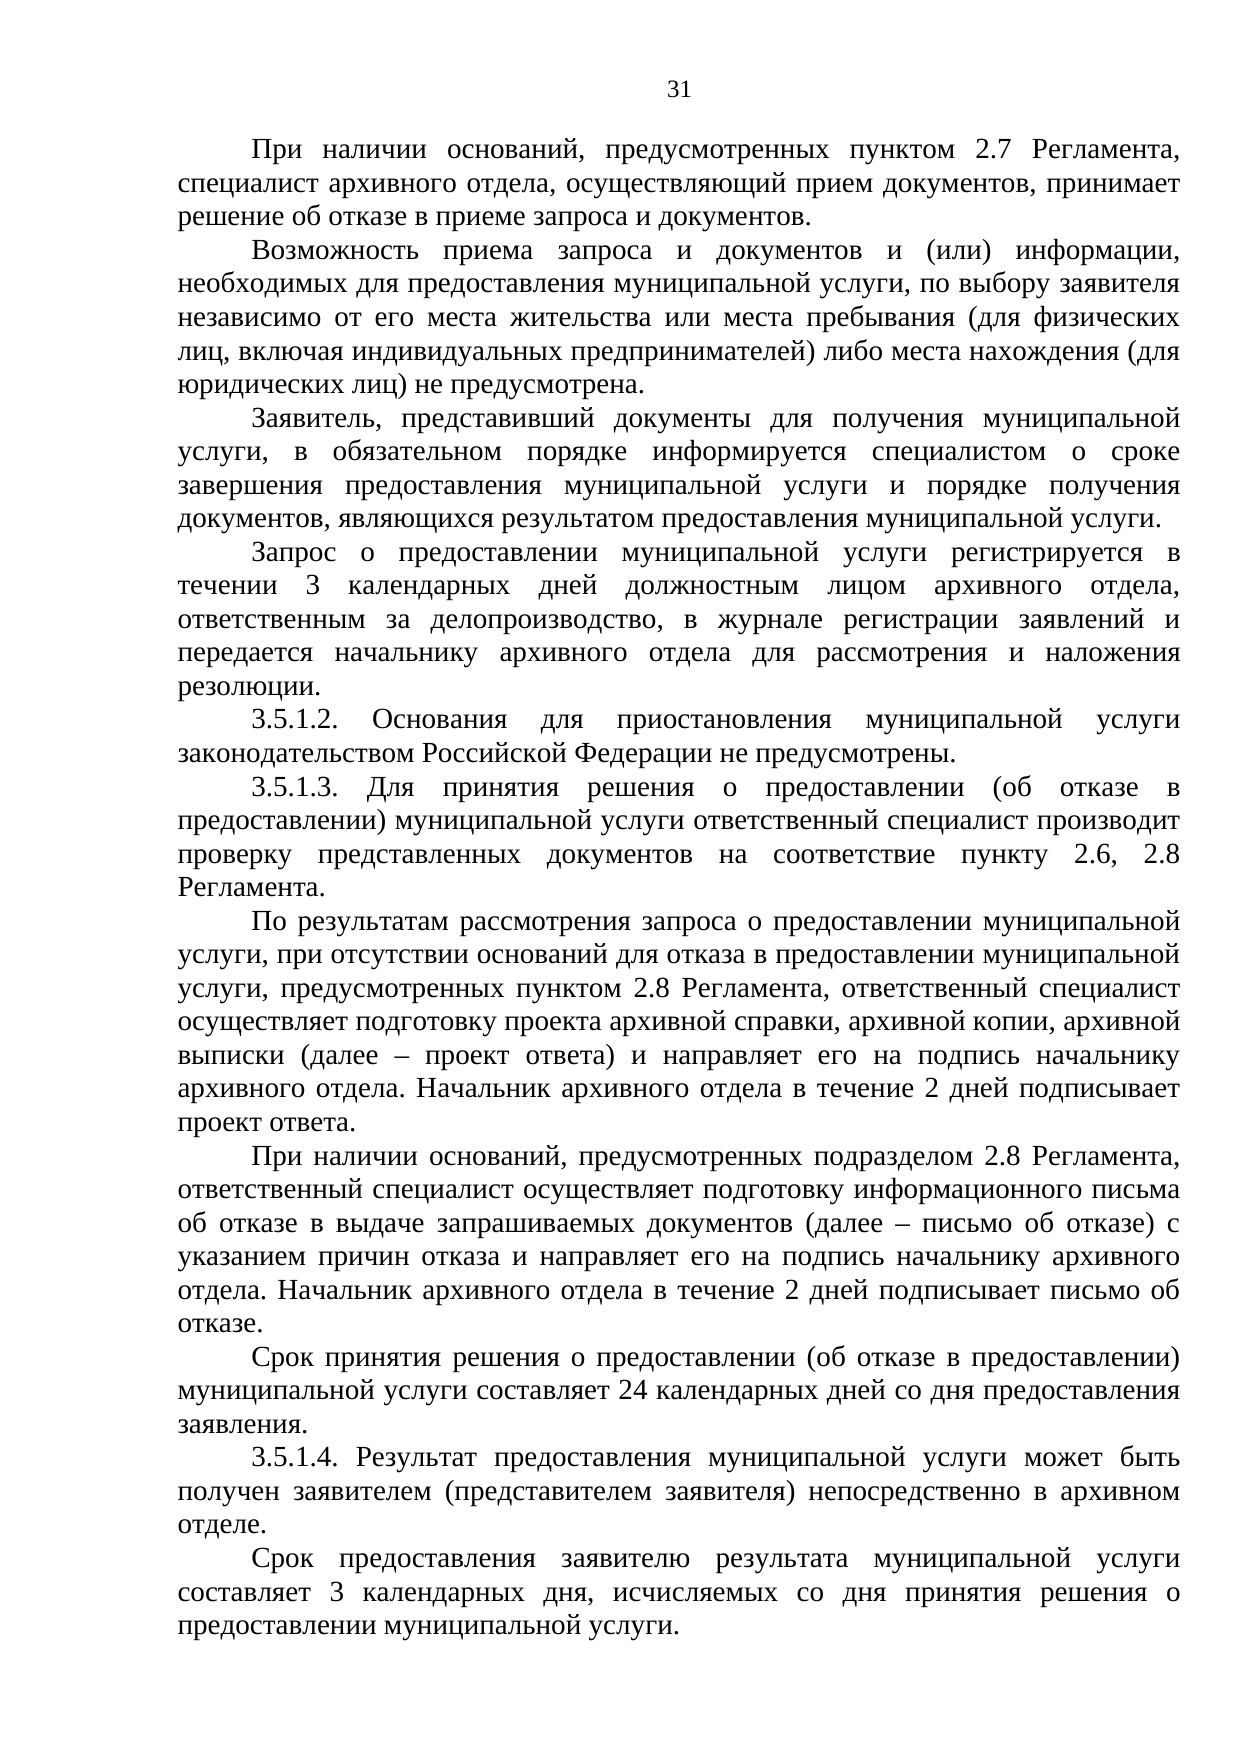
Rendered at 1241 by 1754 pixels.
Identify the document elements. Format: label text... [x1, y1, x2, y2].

text 3.5.1.4. Результат предоставления муниципальной услуги может быть получен заявителем (представителем заявителя) непосредственно в архивном отделе. [177, 1439, 1181, 1540]
text 3.5.1.3. Для принятия решения о предоставлении (об отказе в предоставлении) муниципальной услуги ответственный специалист производит проверку представленных документов на соответствие пункту 2.6, 2.8 Регламента. [177, 769, 1181, 903]
text Срок предоставления заявителю результата муниципальной услуги составляет 3 календарных дня, исчисляемых со дня принятия решения о предоставлении муниципальной услуги. [177, 1540, 1181, 1641]
text По результатам рассмотрения запроса о предоставлении муниципальной услуги, при отсутствии оснований для отказа в предоставлении муниципальной услуги, предусмотренных пунктом 2.8 Регламента, ответственный специалист осуществляет подготовку проекта архивной справки, архивной копии, архивной выписки (далее – проект ответа) и направляет его на подпись начальнику архивного отдела. Начальник архивного отдела в течение 2 дней подписывает проект ответа. [177, 903, 1181, 1138]
text Заявитель, представивший документы для получения муниципальной услуги, в обязательном порядке информируется специалистом о сроке завершения предоставления муниципальной услуги и порядке получения документов, являющихся результатом предоставления муниципальной услуги. [177, 400, 1181, 534]
text Срок принятия решения о предоставлении (об отказе в предоставлении) муниципальной услуги составляет 24 календарных дней со дня предоставления заявления. [177, 1339, 1181, 1439]
text При наличии оснований, предусмотренных подразделом 2.8 Регламента, ответственный специалист осуществляет подготовку информационного письма об отказе в выдаче запрашиваемых документов (далее – письмо об отказе) с указанием причин отказа и направляет его на подпись начальнику архивного отдела. Начальник архивного отдела в течение 2 дней подписывает письмо об отказе. [177, 1138, 1181, 1339]
text Возможность приема запроса и документов и (или) информации, необходимых для предоставления муниципальной услуги, по выбору заявителя независимо от его места жительства или места пребывания (для физических лиц, включая индивидуальных предпринимателей) либо места нахождения (для юридических лиц) не предусмотрена. [177, 232, 1181, 400]
text Запрос о предоставлении муниципальной услуги регистрируется в течении 3 календарных дней должностным лицом архивного отдела, ответственным за делопроизводство, в журнале регистрации заявлений и передается начальнику архивного отдела для рассмотрения и наложения резолюции. [177, 534, 1181, 702]
text При наличии оснований, предусмотренных пунктом 2.7 Регламента, специалист архивного отдела, осуществляющий прием документов, принимает решение об отказе в приеме запроса и документов. [177, 131, 1181, 232]
text 3.5.1.2. Основания для приостановления муниципальной услуги законодательством Российской Федерации не предусмотрены. [177, 702, 1181, 769]
